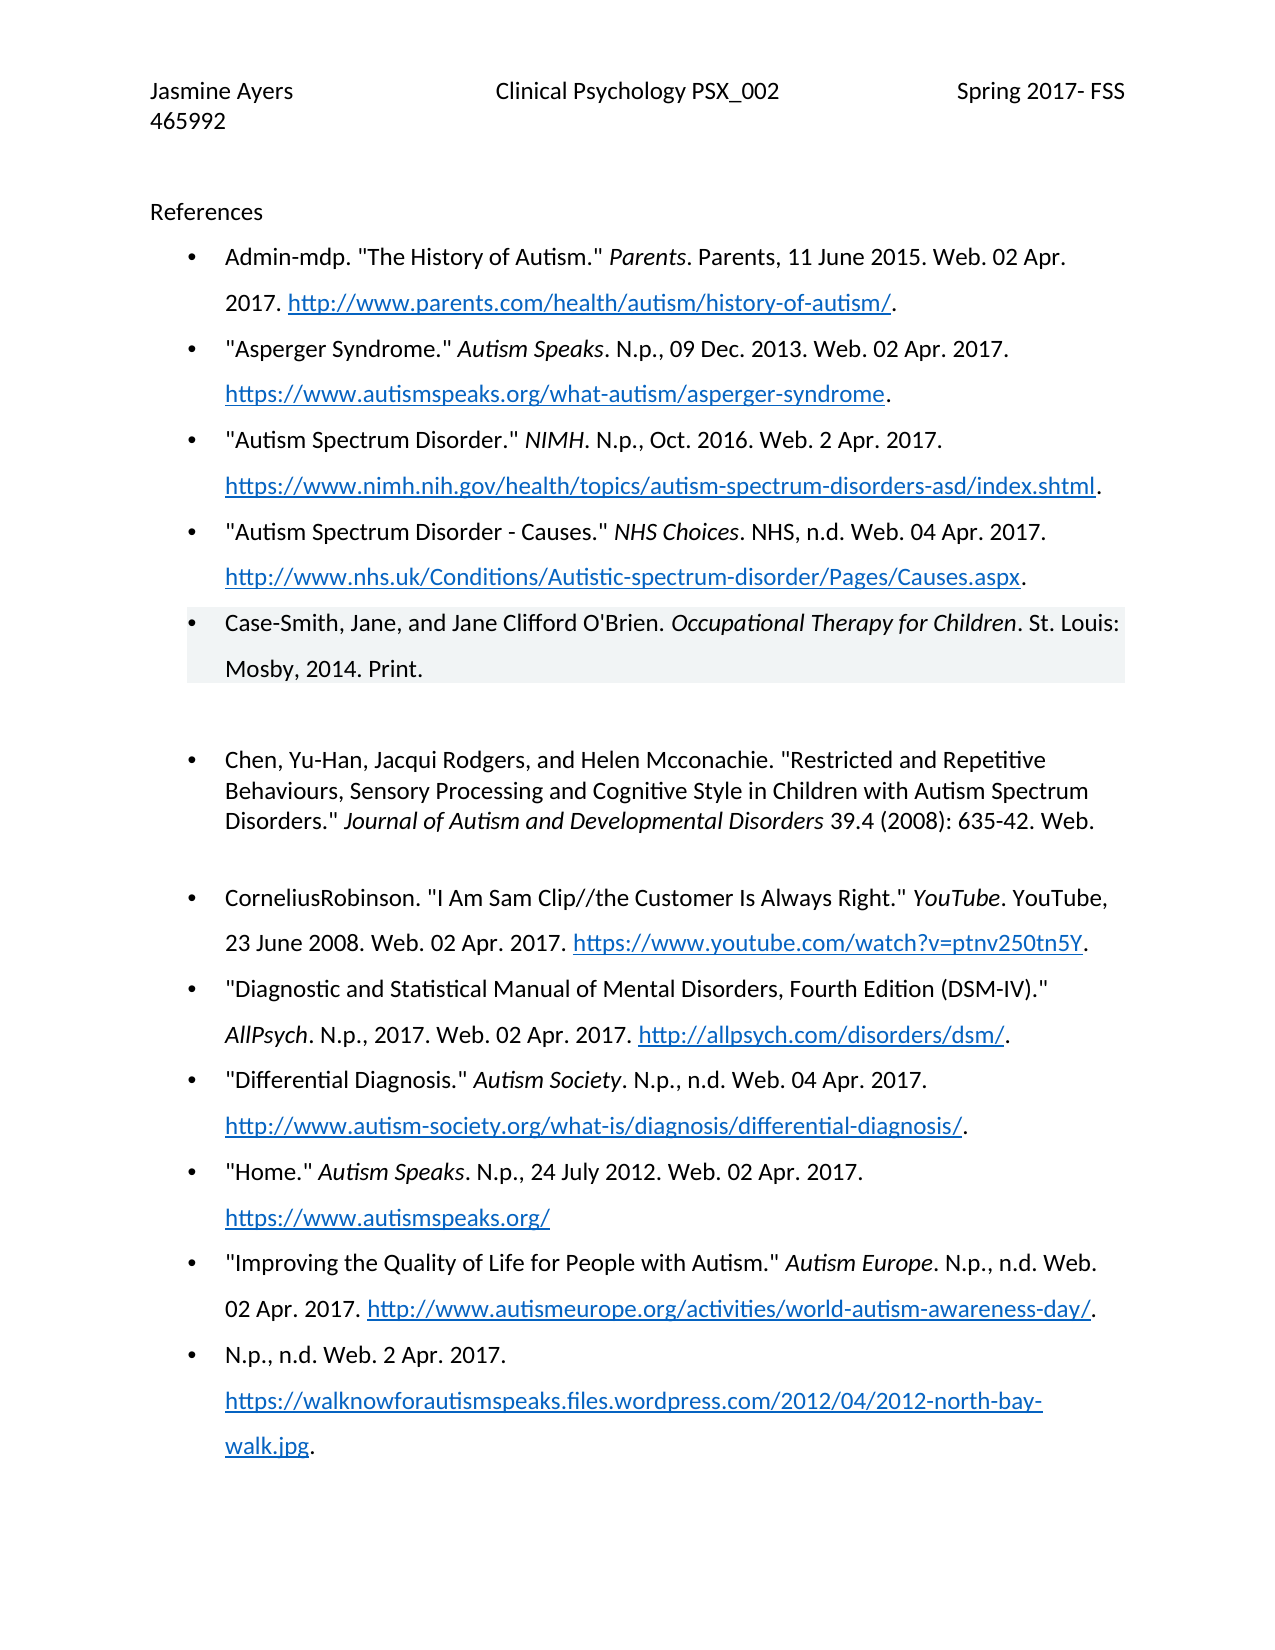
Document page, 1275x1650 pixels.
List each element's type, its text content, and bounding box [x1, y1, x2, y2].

list CorneliusRobinson. "I Am Sam Clip//the Customer Is Always Right." YouTube. YouTube, 23 June 2008. Web. 02 Apr. 2017. https://www.youtube.com/watch?v=ptnv250tn5Y. [187, 882, 1125, 958]
list "Improving the Quality of Life for People with Autism." Autism Europe. N.p., n.d. Web. 02 Apr. 2017. http://www.autismeurope.org/activities/world-autism-awareness-day/. [187, 1248, 1125, 1324]
text References [150, 196, 1125, 226]
list Case-Smith, Jane, and Jane Clifford O'Brien. Occupational Therapy for Children. St. Louis: Mosby, 2014. Print. [187, 607, 1125, 683]
list Chen, Yu-Han, Jacqui Rodgers, and Helen Mcconachie. "Restricted and Repetitive Behaviours, Sensory Processing and Cognitive Style in Children with Autism Spectrum Disorders." Journal of Autism and Developmental Disorders 39.4 (2008): 635-42. Web. [187, 744, 1125, 836]
list "Differential Diagnosis." Autism Society. N.p., n.d. Web. 04 Apr. 2017. http://www.autism-society.org/what-is/diagnosis/differential-diagnosis/. [187, 1065, 1125, 1141]
list "Diagnostic and Statistical Manual of Mental Disorders, Fourth Edition (DSM-IV)." AllPsych. N.p., 2017. Web. 02 Apr. 2017. http://allpsych.com/disorders/dsm/. [187, 973, 1125, 1049]
list N.p., n.d. Web. 2 Apr. 2017. https://walknowforautismspeaks.files.wordpress.com/2012/04/2012-north-bay-walk.jpg. [187, 1339, 1125, 1461]
list "Asperger Syndrome." Autism Speaks. N.p., 09 Dec. 2013. Web. 02 Apr. 2017. https://www.autismspeaks.org/what-autism/asperger-syndrome. [187, 333, 1125, 409]
list "Autism Spectrum Disorder." NIMH. N.p., Oct. 2016. Web. 2 Apr. 2017. https://www.nimh.nih.gov/health/topics/autism-spectrum-disorders-asd/index.shtml. [187, 424, 1125, 501]
list Admin-mdp. "The History of Autism." Parents. Parents, 11 June 2015. Web. 02 Apr. 2017. http://www.parents.com/health/autism/history-of-autism/. [187, 241, 1125, 318]
list "Autism Spectrum Disorder - Causes." NHS Choices. NHS, n.d. Web. 04 Apr. 2017. http://www.nhs.uk/Conditions/Autistic-spectrum-disorder/Pages/Causes.aspx. [187, 516, 1125, 592]
list "Home." Autism Speaks. N.p., 24 July 2012. Web. 02 Apr. 2017. https://www.autismspeaks.org/ [187, 1156, 1125, 1232]
